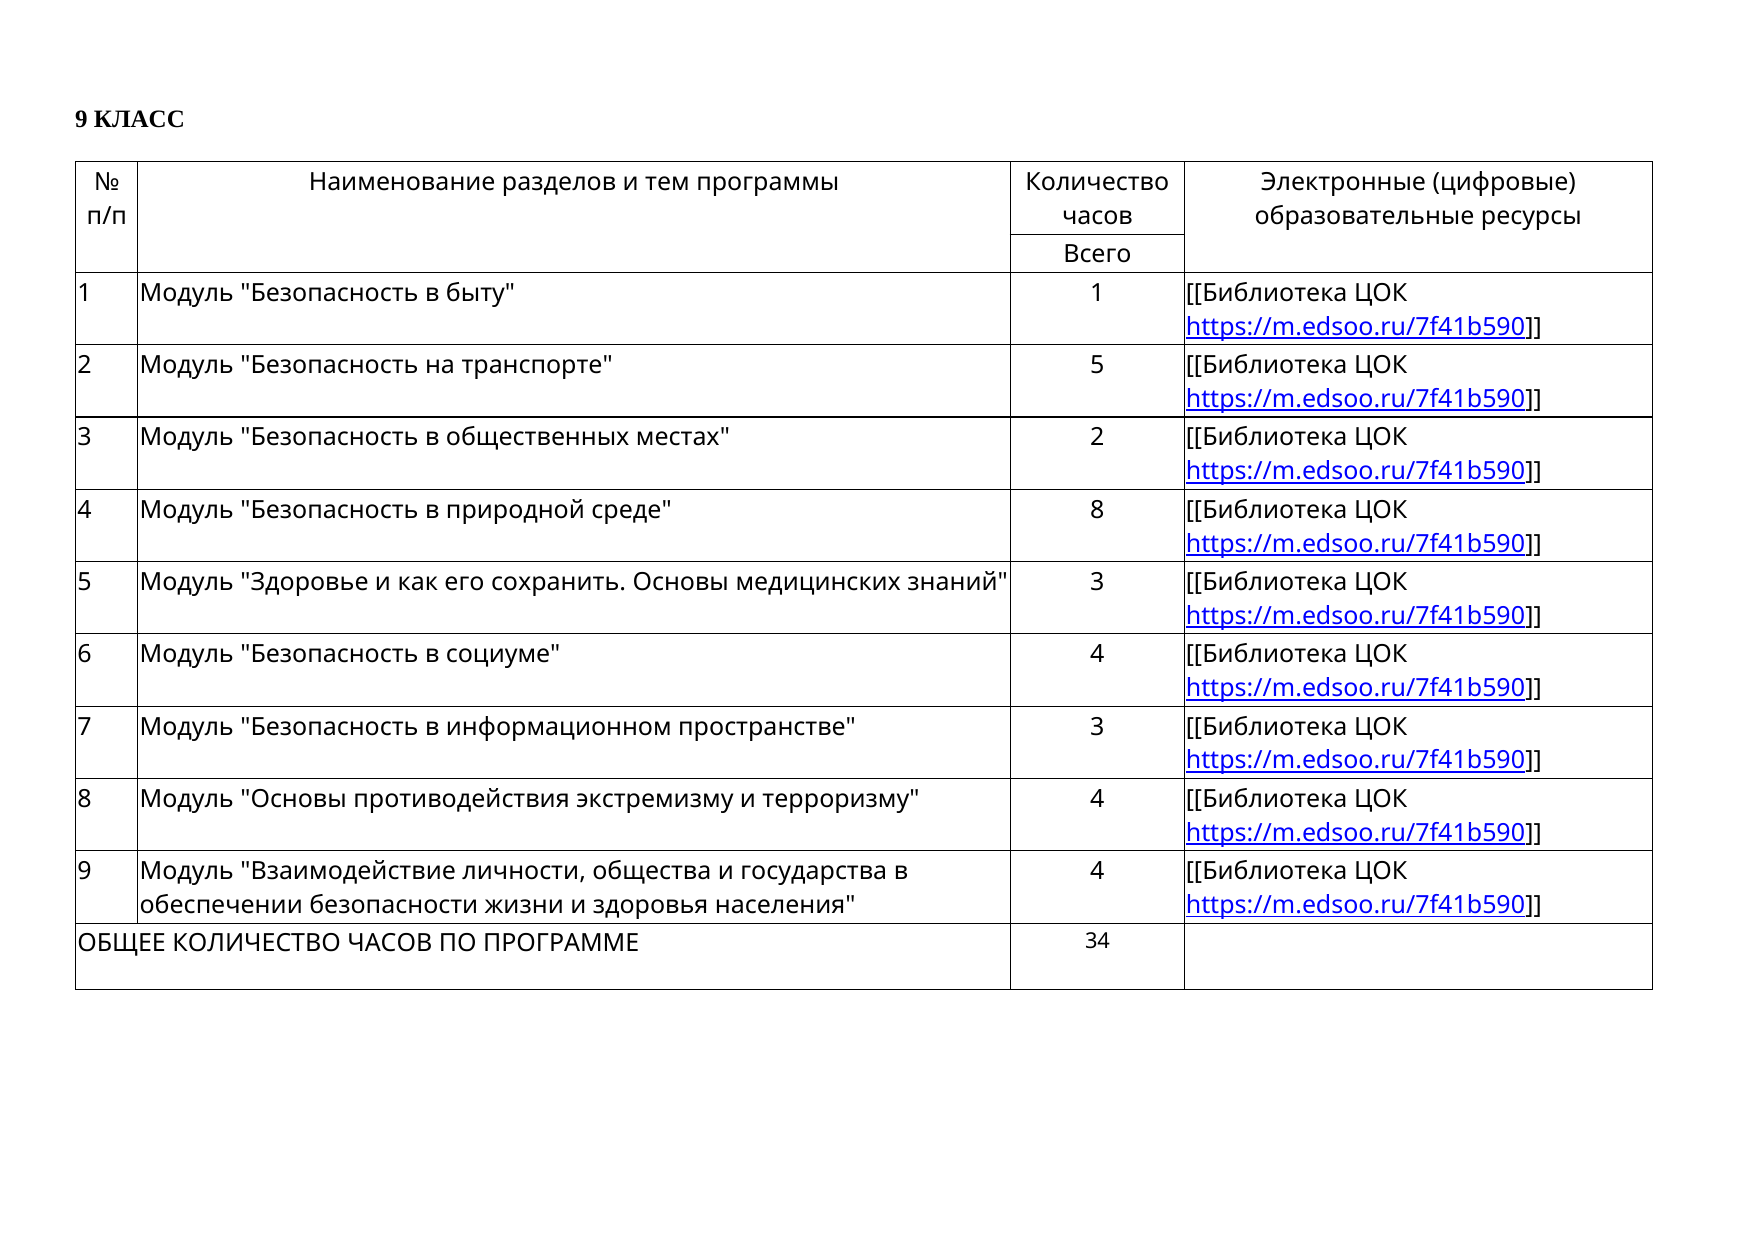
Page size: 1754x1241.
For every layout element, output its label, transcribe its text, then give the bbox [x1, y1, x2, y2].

table_cell [[Библиотека ЦОК https://m.edsoo.ru/7f41b590]] [1185, 418, 1652, 489]
table_cell [[Библиотека ЦОК https://m.edsoo.ru/7f41b590]] [1185, 634, 1652, 706]
table_cell [[Библиотека ЦОК https://m.edsoo.ru/7f41b590]] [1185, 779, 1652, 850]
table_cell 3 [1011, 562, 1184, 633]
table_header № п/п [76, 162, 137, 272]
table_cell Модуль "Взаимодействие личности, общества и государства в обеспечении безопасности жизни и здоровья населения" [138, 851, 1010, 922]
table_cell 5 [76, 562, 137, 633]
table_cell [[Библиотека ЦОК https://m.edsoo.ru/7f41b590]] [1185, 562, 1652, 633]
table_cell 1 [1011, 273, 1184, 344]
table_cell 1 [76, 273, 137, 344]
table_cell 3 [1011, 707, 1184, 778]
table_cell 5 [1011, 345, 1184, 416]
table_header Электронные (цифровые) образовательные ресурсы [1185, 162, 1652, 272]
table_cell [[Библиотека ЦОК https://m.edsoo.ru/7f41b590]] [1185, 345, 1652, 416]
table_cell Модуль "Безопасность в быту" [138, 273, 1010, 344]
table_cell [[Библиотека ЦОК https://m.edsoo.ru/7f41b590]] [1185, 707, 1652, 778]
table_cell Модуль "Здоровье и как его сохранить. Основы медицинских знаний" [138, 562, 1010, 633]
table_cell [1185, 924, 1652, 989]
table_header Количество часов [1011, 162, 1184, 233]
table_cell 7 [76, 707, 137, 778]
text 9 КЛАСС [75, 104, 1679, 132]
table_cell 3 [76, 418, 137, 489]
table_cell 6 [76, 634, 137, 706]
table_cell ОБЩЕЕ КОЛИЧЕСТВО ЧАСОВ ПО ПРОГРАММЕ [76, 924, 1010, 989]
table_cell Всего [1011, 235, 1184, 272]
table_cell Модуль "Безопасность в социуме" [138, 634, 1010, 706]
table_cell Модуль "Безопасность в общественных местах" [138, 418, 1010, 489]
table_cell 4 [76, 490, 137, 561]
table_cell 4 [1011, 851, 1184, 922]
table_cell 9 [76, 851, 137, 922]
table_cell [[Библиотека ЦОК https://m.edsoo.ru/7f41b590]] [1185, 273, 1652, 344]
table_cell [[Библиотека ЦОК https://m.edsoo.ru/7f41b590]] [1185, 851, 1652, 922]
table_cell 4 [1011, 779, 1184, 850]
table_cell 4 [1011, 634, 1184, 706]
table_cell 34 [1011, 924, 1184, 989]
table_cell 8 [76, 779, 137, 850]
table_cell Модуль "Основы противодействия экстремизму и терроризму" [138, 779, 1010, 850]
table_cell Модуль "Безопасность в природной среде" [138, 490, 1010, 561]
table_cell Модуль "Безопасность на транспорте" [138, 345, 1010, 416]
table_cell [[Библиотека ЦОК https://m.edsoo.ru/7f41b590]] [1185, 490, 1652, 561]
table_cell 2 [76, 345, 137, 416]
table_header Наименование разделов и тем программы [138, 162, 1010, 272]
table_cell 2 [1011, 418, 1184, 489]
table_cell Модуль "Безопасность в информационном пространстве" [138, 707, 1010, 778]
table_cell 8 [1011, 490, 1184, 561]
